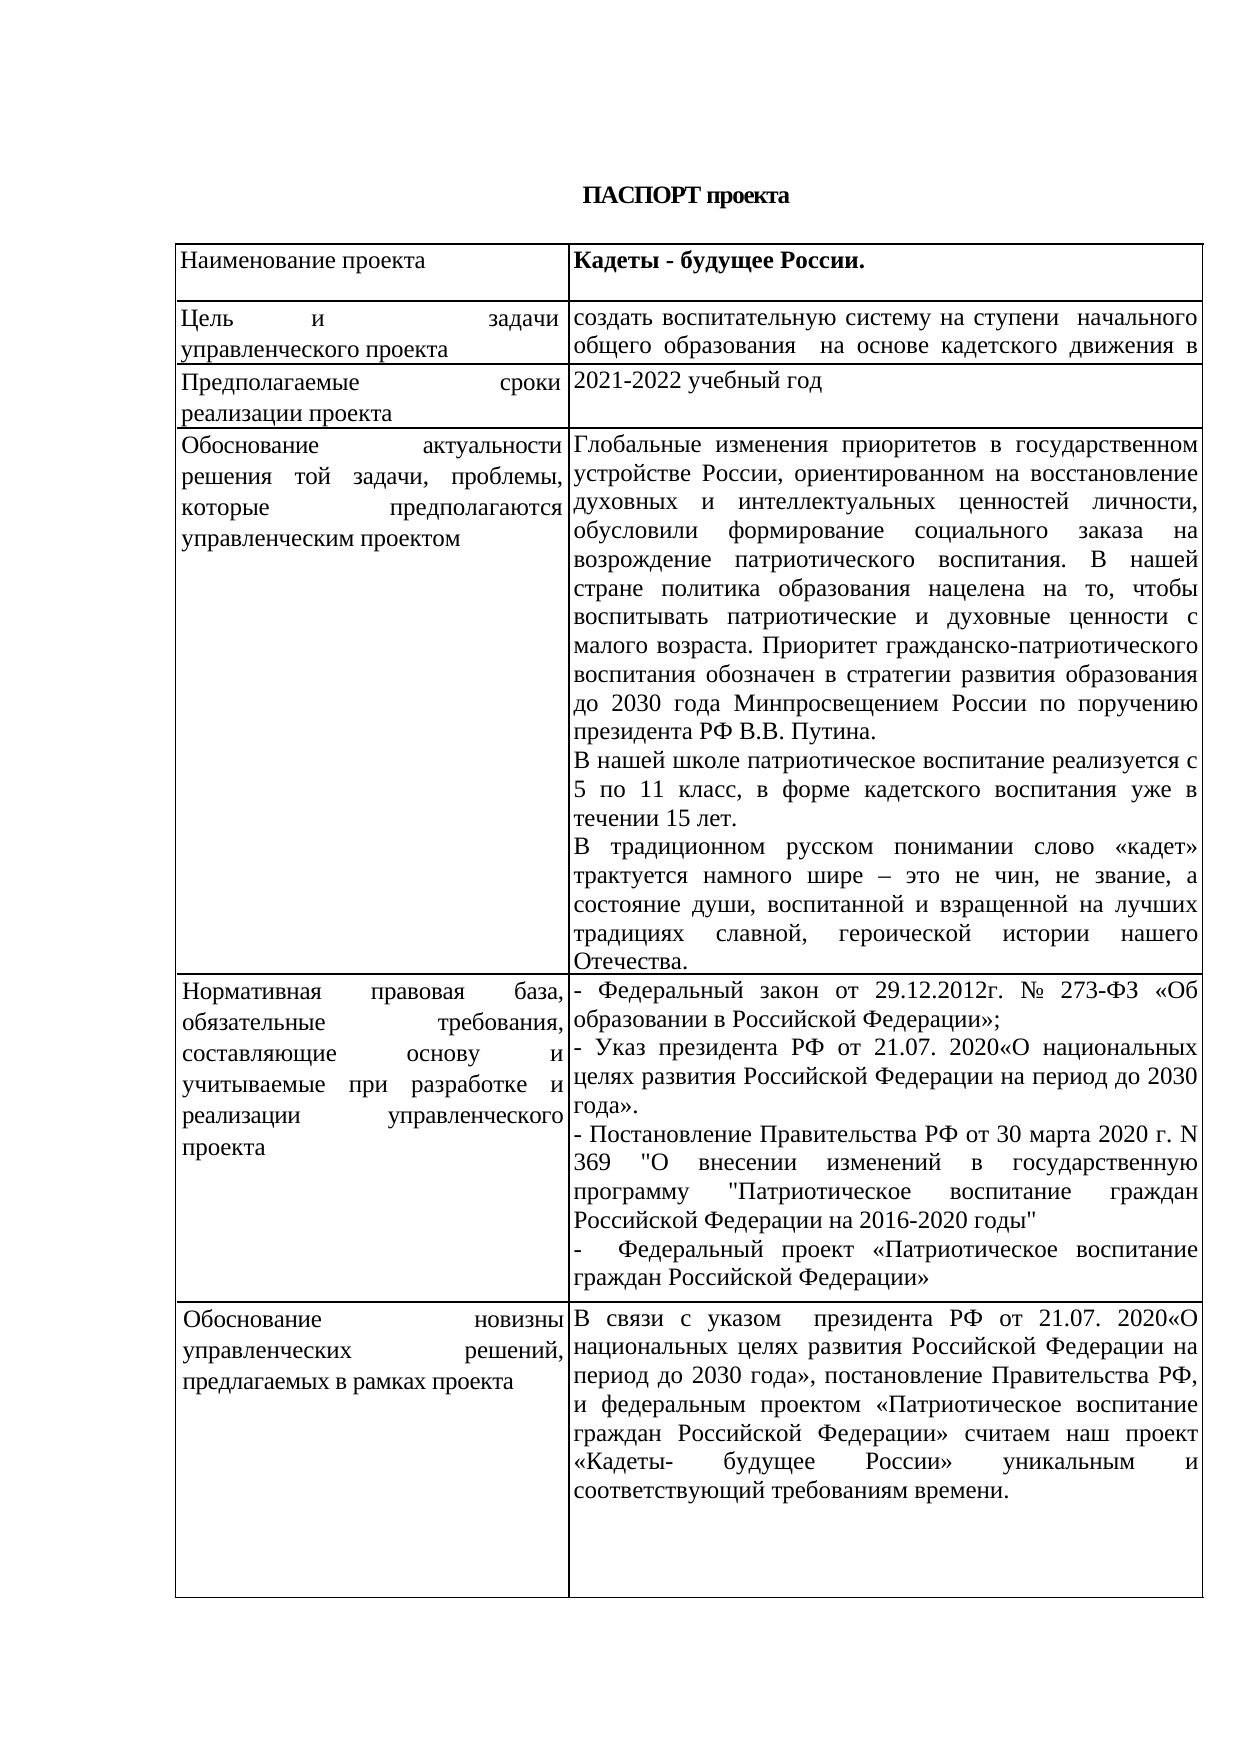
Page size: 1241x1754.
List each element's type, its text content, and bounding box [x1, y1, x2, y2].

table_cell - Федеральный закон от 29.12.2012г. № 273-ФЗ «Об образовании в Российской Федерации»; - Указ президента РФ от 21.07. 2020«О национальных целях развития Российской Федерации на период до 2030 года». - Постановление Правительства РФ от 30 марта 2020 г. N 369 "О внесении изменений в государственную программу "Патриотическое воспитание граждан Российской Федерации на 2016-2020 годы" - Федеральный проект «Патриотическое воспитание граждан Российской Федерации» [570, 975, 1202, 1301]
text ПАСПОРТ проекта [176, 180, 1198, 209]
table_cell 2021-2022 учебный год [570, 365, 1202, 427]
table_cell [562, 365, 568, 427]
table_cell Обоснование актуальности решения той задачи, проблемы, которые предполагаются управленческим проектом [176, 428, 568, 973]
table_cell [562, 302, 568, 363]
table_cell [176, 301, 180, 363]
table_cell В связи с указом президента РФ от 21.07. 2020«О национальных целях развития Российской Федерации на период до 2030 года», постановление Правительства РФ, и федеральным проектом «Патриотическое воспитание граждан Российской Федерации» считаем наш проект «Кадеты- будущее России» уникальным и соответствующий требованиям времени. [570, 1303, 1202, 1597]
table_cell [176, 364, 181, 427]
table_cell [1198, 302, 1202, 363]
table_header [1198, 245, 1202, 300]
table_header Наименование проекта [176, 245, 568, 300]
table_cell Обоснование новизны управленческих решений, предлагаемых в рамках проекта [176, 1302, 568, 1597]
table_cell Нормативная правовая база, обязательные требования, составляющие основу и учитываемые при разработке и реализации управленческого проекта [176, 974, 568, 1301]
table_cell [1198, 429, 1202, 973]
